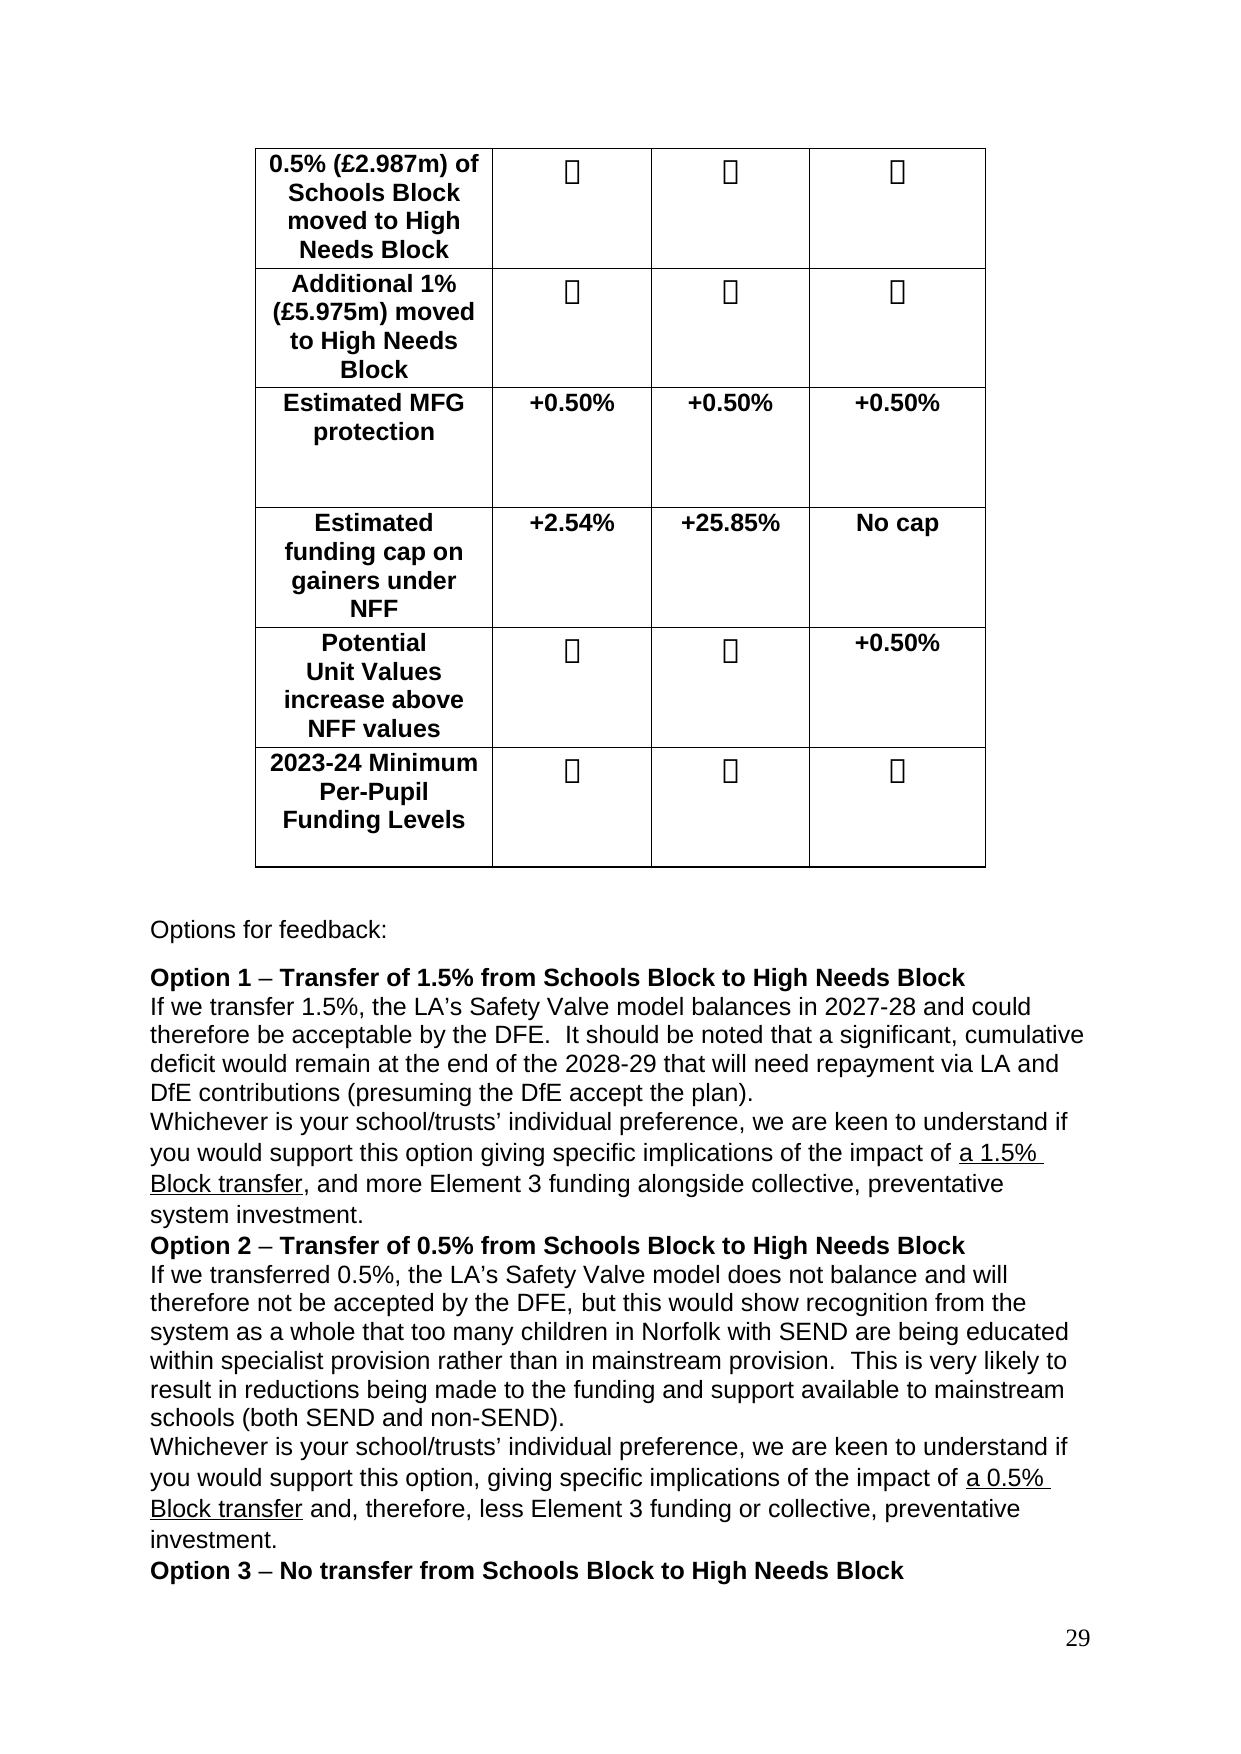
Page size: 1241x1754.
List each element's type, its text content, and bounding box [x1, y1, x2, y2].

table_cell  [493, 628, 651, 747]
table_cell Additional 1% (£5.975m) moved to High Needs Block [256, 269, 492, 387]
text If we transferred 0.5%, the LA’s Safety Valve model does not balance and will therefore not be accepted by the DFE, but this would show recognition from the system as a whole that too many children in Norfolk with SEND are being educated within specialist provision rather than in mainstream provision. This is very likely to result in reductions being made to the funding and support available to mainstream schools (both SEND and non-SEND). [150, 1259, 1090, 1432]
table_cell Estimated funding cap on gainers under NFF [256, 508, 492, 627]
table_cell  [493, 748, 651, 866]
table_cell +0.50% [493, 388, 651, 507]
text Option 2 – Transfer of 0.5% from Schools Block to High Needs Block [150, 1231, 1090, 1259]
table_cell 0.5% (£2.987m) of Schools Block moved to High Needs Block [256, 149, 492, 267]
table_cell  [493, 149, 651, 267]
table_cell  [493, 269, 651, 387]
table_cell No cap [810, 508, 985, 627]
table_cell  [652, 269, 809, 387]
table_cell  [652, 748, 809, 866]
table_cell Estimated MFG protection [256, 388, 492, 507]
table_cell +2.54% [493, 508, 651, 627]
text Option 1 – Transfer of 1.5% from Schools Block to High Needs Block [150, 963, 1090, 992]
table_cell  [652, 149, 809, 267]
text Whichever is your school/trusts’ individual preference, we are keen to understand if you would support this option giving specific implications of the impact of a 1.5% Block transfer, and more Element 3 funding alongside collective, preventative system investment. [150, 1107, 1090, 1228]
table_cell  [810, 269, 985, 387]
table_cell +0.50% [810, 628, 985, 747]
text Whichever is your school/trusts’ individual preference, we are keen to understand if you would support this option, giving specific implications of the impact of a 0.5% Block transfer and, therefore, less Element 3 funding or collective, preventative investment. [150, 1432, 1090, 1554]
text Option 3 – No transfer from Schools Block to High Needs Block [150, 1556, 1090, 1585]
text Options for feedback: [150, 915, 1090, 944]
table_cell Potential Unit Values increase above NFF values [256, 628, 492, 747]
table_cell 2023-24 Minimum Per-Pupil Funding Levels [256, 748, 492, 866]
table_cell  [810, 149, 985, 267]
text If we transfer 1.5%, the LA’s Safety Valve model balances in 2027-28 and could therefore be acceptable by the DFE. It should be noted that a significant, cumulative deficit would remain at the end of the 2028-29 that will need repayment via LA and DfE contributions (presuming the DfE accept the plan). [150, 992, 1090, 1107]
table_cell +25.85% [652, 508, 809, 627]
table_cell  [652, 628, 809, 747]
table_cell  [810, 748, 985, 866]
table_cell +0.50% [810, 388, 985, 507]
table_cell +0.50% [652, 388, 809, 507]
